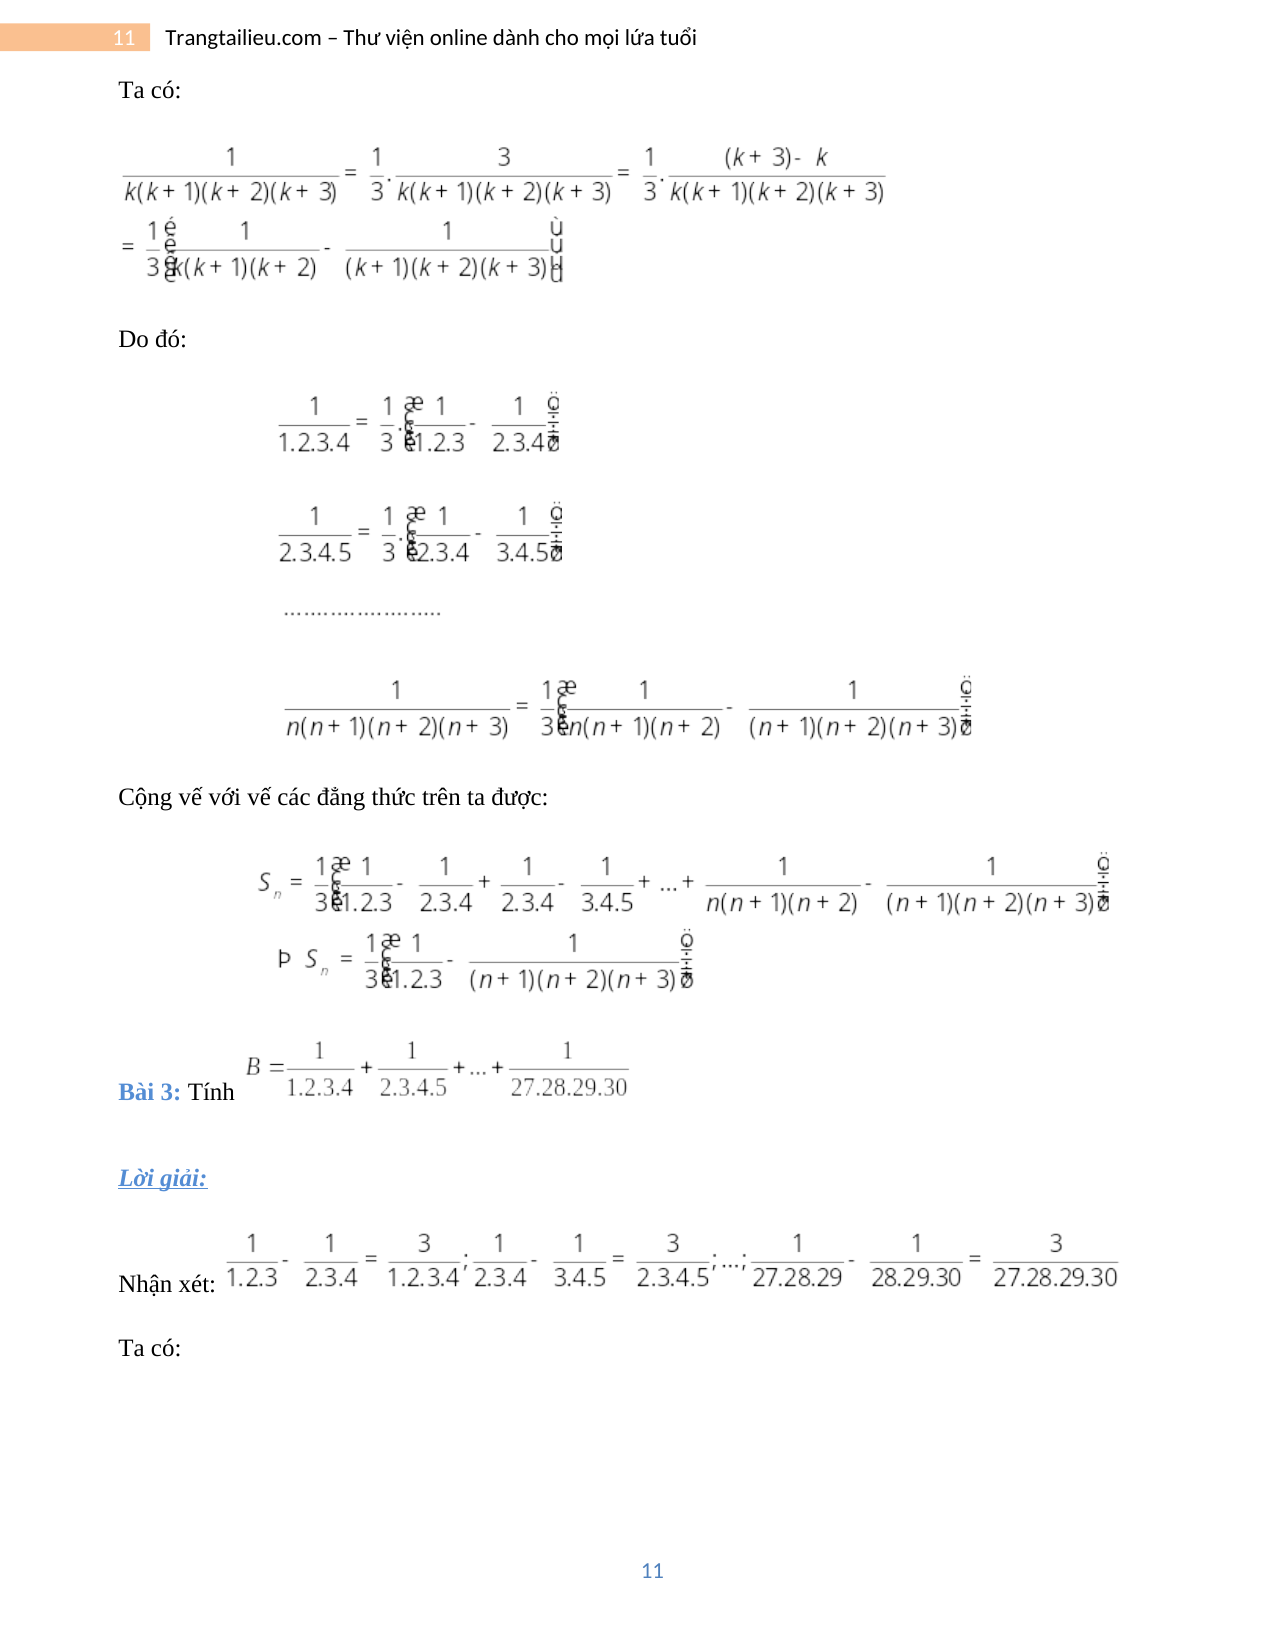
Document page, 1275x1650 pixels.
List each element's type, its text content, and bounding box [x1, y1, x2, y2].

text Ta có: [118, 1333, 1186, 1362]
text Ta có: [118, 75, 1186, 104]
text Bài 3: Tính [118, 1036, 1186, 1106]
text Lời giải: [118, 1163, 1186, 1192]
text Nhận xét: [118, 1227, 1186, 1298]
text Cộng vế với vế các đẳng thức trên ta được: [118, 782, 1186, 811]
text Do đó: [118, 324, 1186, 352]
